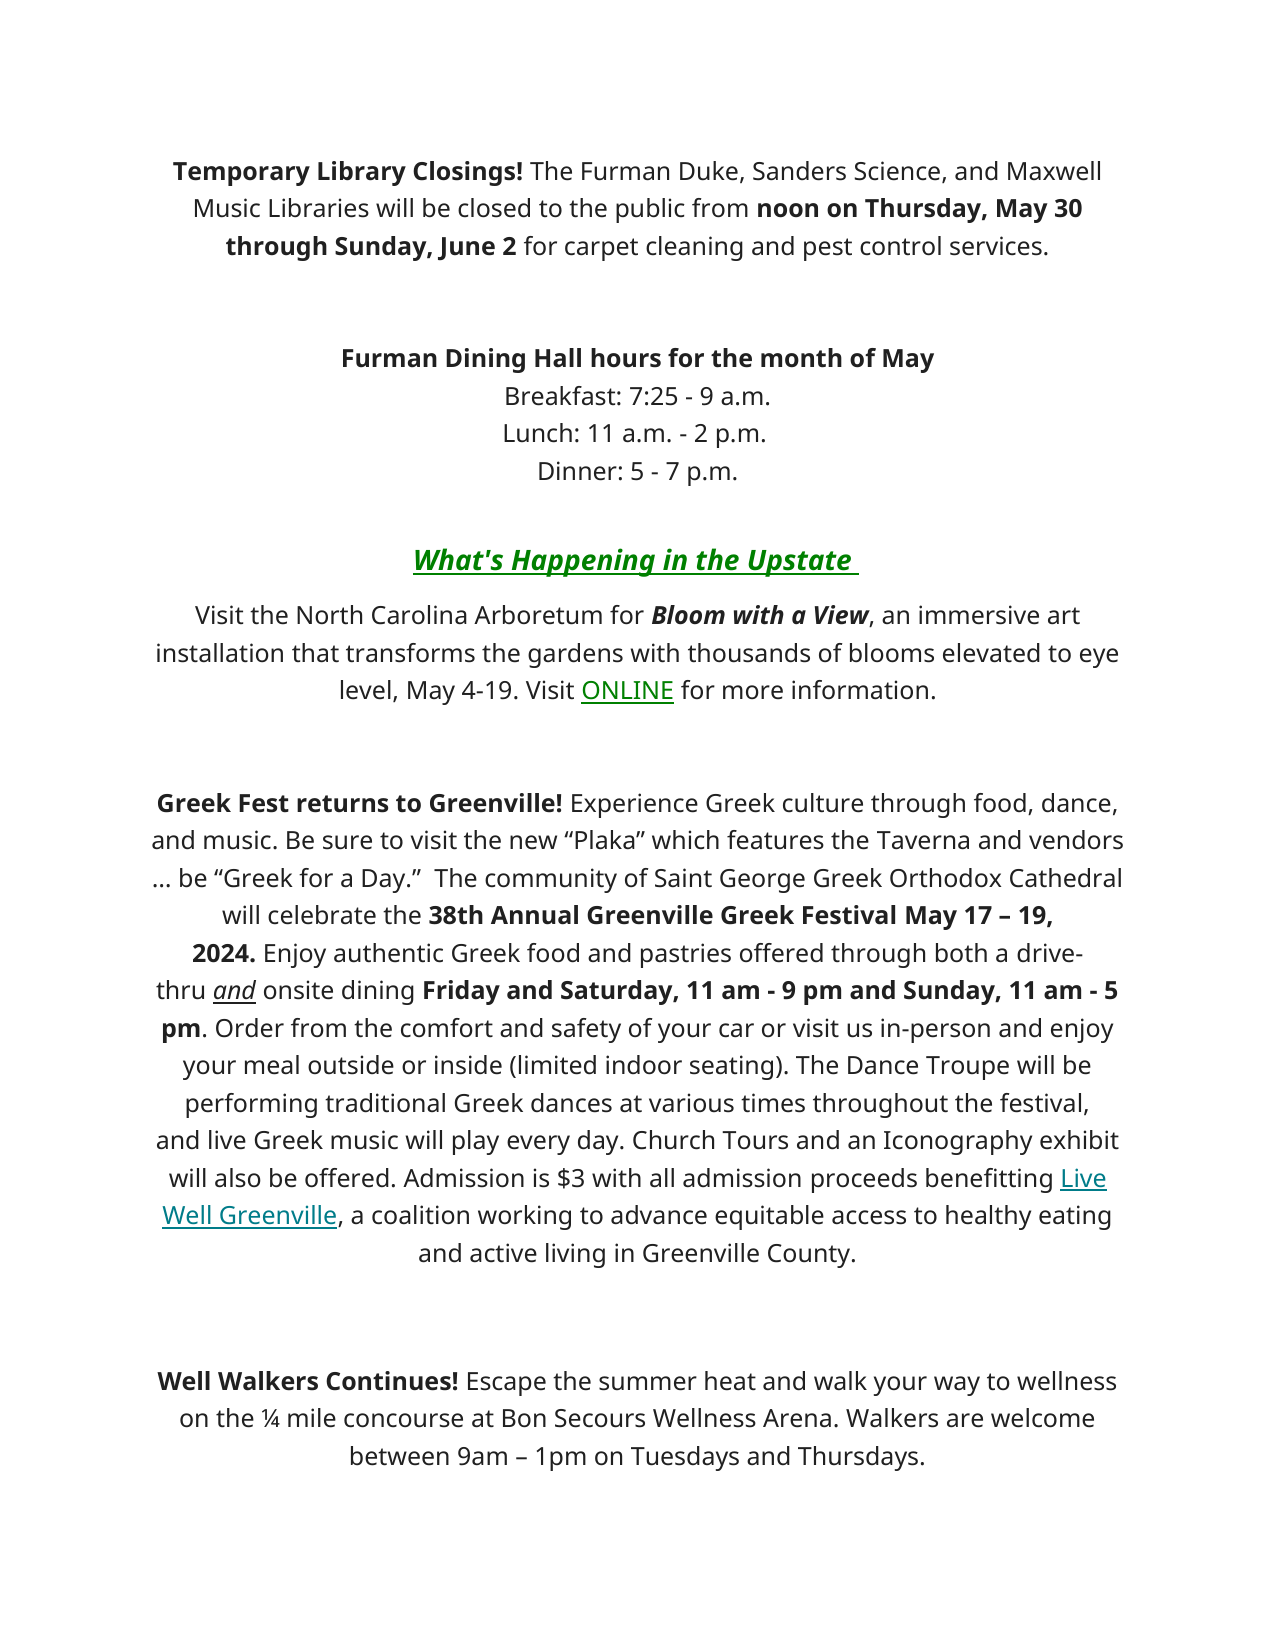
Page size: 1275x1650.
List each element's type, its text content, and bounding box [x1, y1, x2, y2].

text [150, 1285, 1125, 1473]
text What's Happening in the Upstate [150, 541, 1125, 579]
text Temporary Library Closings! The Furman Duke, Sanders Science, and Maxwell Music Libraries will be closed to the public from noon on Thursday, May 30 through Sunday, June 2 for carpet cleaning and pest control services. Furman Dining Hall hours for the month of May Breakfast: 7:25 - 9 a.m. Lunch: 11 a.m. - 2 p.m. Dinner: 5 - 7 p.m. [150, 150, 1125, 525]
text Visit the North Carolina Arboretum for Bloom with a View, an immersive art installation that transforms the gardens with thousands of blooms elevated to eye level, May 4-19. Visit ONLINE for more information. Greek Fest returns to Greenville! Experience Greek culture through food, dance, and music. Be sure to visit the new “Plaka” which features the Taverna and vendors … be “Greek for a Day.” The community of Saint George Greek Orthodox Cathedral will celebrate the 38th Annual Greenville Greek Festival May 17 – 19, 2024. Enjoy authentic Greek food and pastries offered through both a drive-thru and onsite dining Friday and Saturday, 11 am - 9 pm and Sunday, 11 am - 5 pm. Order from the comfort and safety of your car or visit us in-person and enjoy your meal outside or inside (limited indoor seating). The Dance Troupe will be performing traditional Greek dances at various times throughout the festival, and live Greek music will play every day. Church Tours and an Iconography exhibit will also be offered. Admission is $3 with all admission proceeds benefitting Live Well Greenville, a coalition working to advance equitable access to healthy eating and active living in Greenville County. [150, 594, 1125, 1269]
